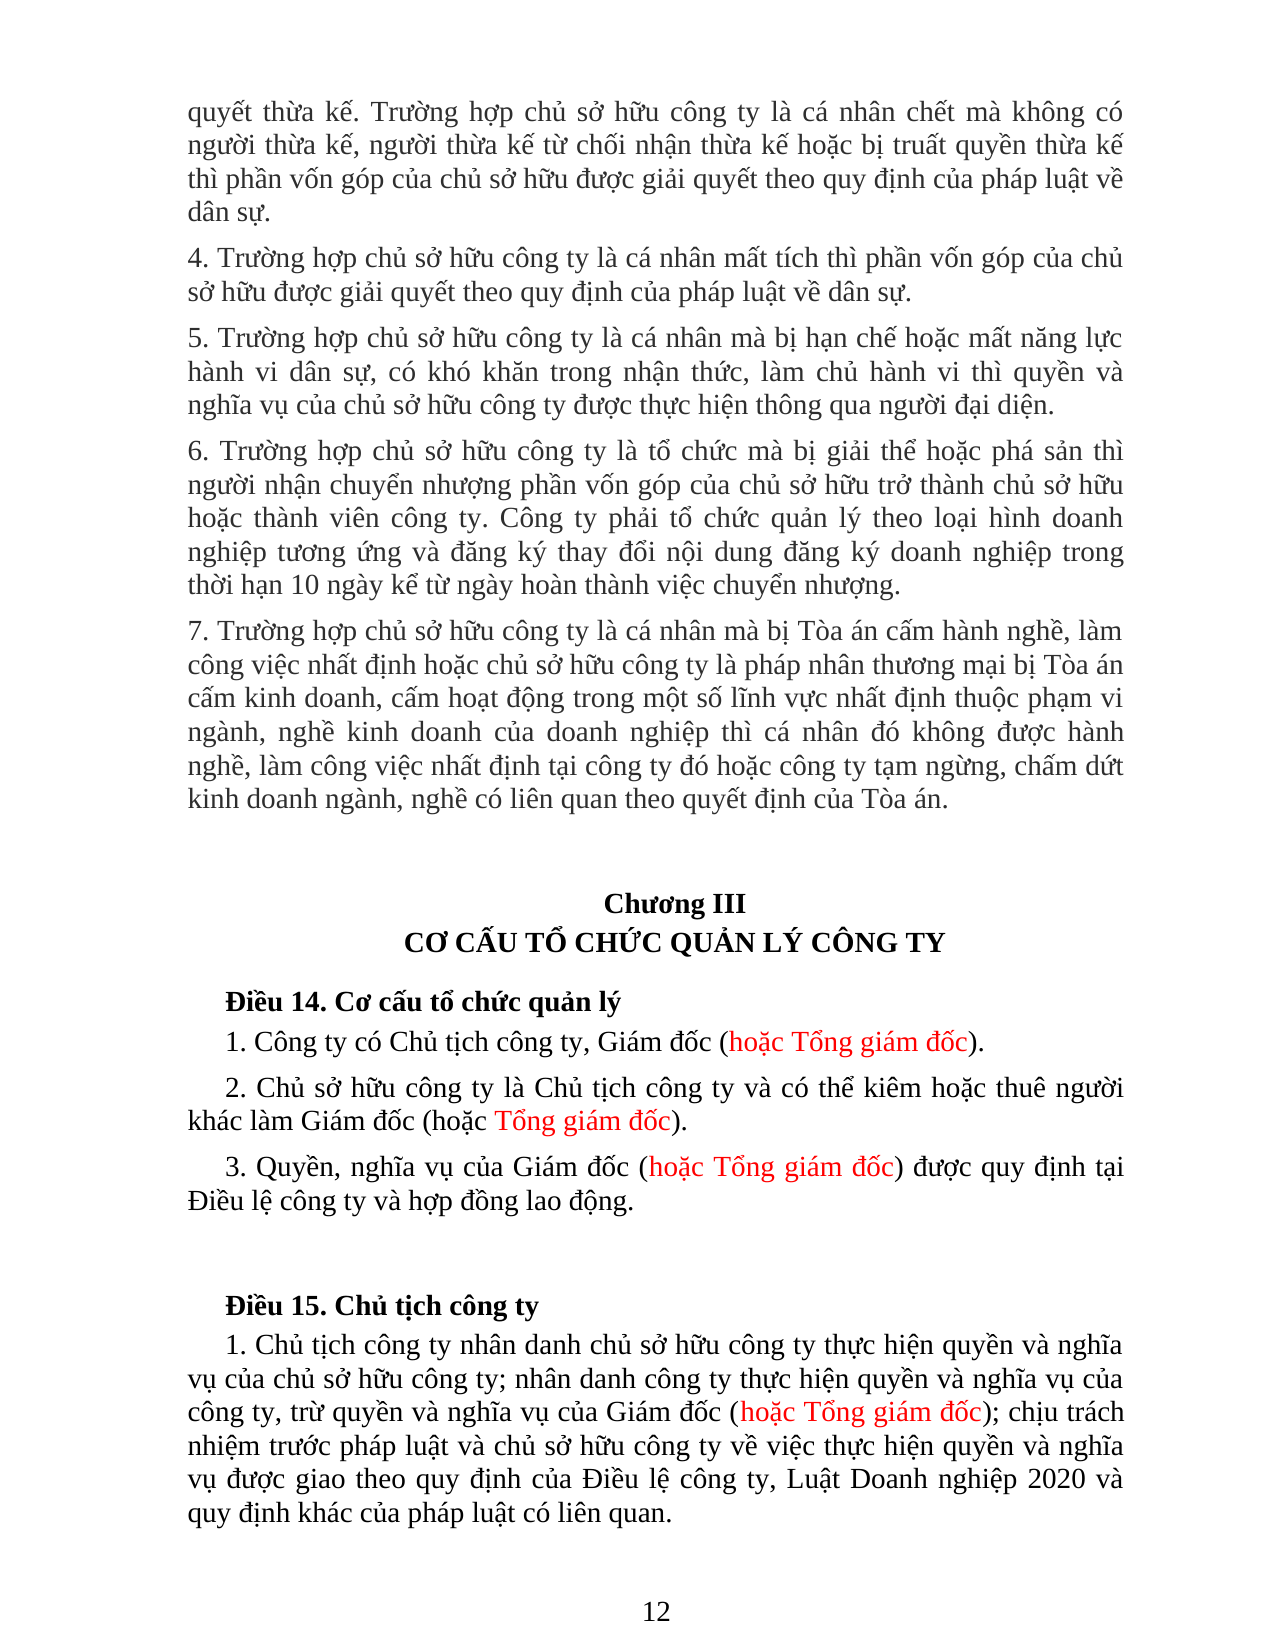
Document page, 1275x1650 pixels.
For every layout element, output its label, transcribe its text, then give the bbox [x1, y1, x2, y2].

text 6. Trường hợp chủ sở hữu công ty là tổ chức mà bị giải thể hoặc phá sản thì người nhận chuyển nhượng phần vốn góp của chủ sở hữu trở thành chủ sở hữu hoặc thành viên công ty. Công ty phải tổ chức quản lý theo loại hình doanh nghiệp tương ứng và đăng ký thay đổi nội dung đăng ký doanh nghiệp trong thời hạn 10 ngày kể từ ngày hoàn thành việc chuyển nhượng. [187, 433, 1125, 601]
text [187, 94, 1125, 228]
text 2. Chủ sở hữu công ty là Chủ tịch công ty và có thể kiêm hoặc thuê người khác làm Giám đốc (hoặc Tổng giám đốc). [187, 1070, 1125, 1137]
text 5. Trường hợp chủ sở hữu công ty là cá nhân mà bị hạn chế hoặc mất năng lực hành vi dân sự, có khó khăn trong nhận thức, làm chủ hành vi thì quyền và nghĩa vụ của chủ sở hữu công ty được thực hiện thông qua người đại diện. [187, 320, 1125, 421]
text 4. Trường hợp chủ sở hữu công ty là cá nhân mất tích thì phần vốn góp của chủ sở hữu được giải quyết theo quy định của pháp luật về dân sự. [187, 241, 1125, 308]
text 3. Quyền, nghĩa vụ của Giám đốc (hoặc Tổng giám đốc) được quy định tại Điều lệ công ty và hợp đồng lao động. [187, 1149, 1125, 1217]
text 1. Chủ tịch công ty nhân danh chủ sở hữu công ty thực hiện quyền và nghĩa vụ của chủ sở hữu công ty; nhân danh công ty thực hiện quyền và nghĩa vụ của công ty, trừ quyền và nghĩa vụ của Giám đốc (hoặc Tổng giám đốc); chịu trách nhiệm trước pháp luật và chủ sở hữu công ty về việc thực hiện quyền và nghĩa vụ được giao theo quy định của Điều lệ công ty, Luật Doanh nghiệp 2020 và quy định khác của pháp luật có liên quan. [187, 1327, 1125, 1529]
text 7. Trường hợp chủ sở hữu công ty là cá nhân mà bị Tòa án cấm hành nghề, làm công việc nhất định hoặc chủ sở hữu công ty là pháp nhân thương mại bị Tòa án cấm kinh doanh, cấm hoạt động trong một số lĩnh vực nhất định thuộc phạm vi ngành, nghề kinh doanh của doanh nghiệp thì cá nhân đó không được hành nghề, làm công việc nhất định tại công ty đó hoặc công ty tạm ngừng, chấm dứt kinh doanh ngành, nghề có liên quan theo quyết định của Tòa án. [187, 613, 1125, 815]
subtitle Điều 14. Cơ cấu tổ chức quản lý [187, 984, 1125, 1018]
text 1. Công ty có Chủ tịch công ty, Giám đốc (hoặc Tổng giám đốc). [187, 1024, 1125, 1057]
subtitle Chương III [187, 886, 1125, 919]
subtitle Điều 15. Chủ tịch công ty [187, 1288, 1125, 1321]
text CƠ CẤU TỔ CHỨC QUẢN LÝ CÔNG TY [187, 926, 1125, 959]
